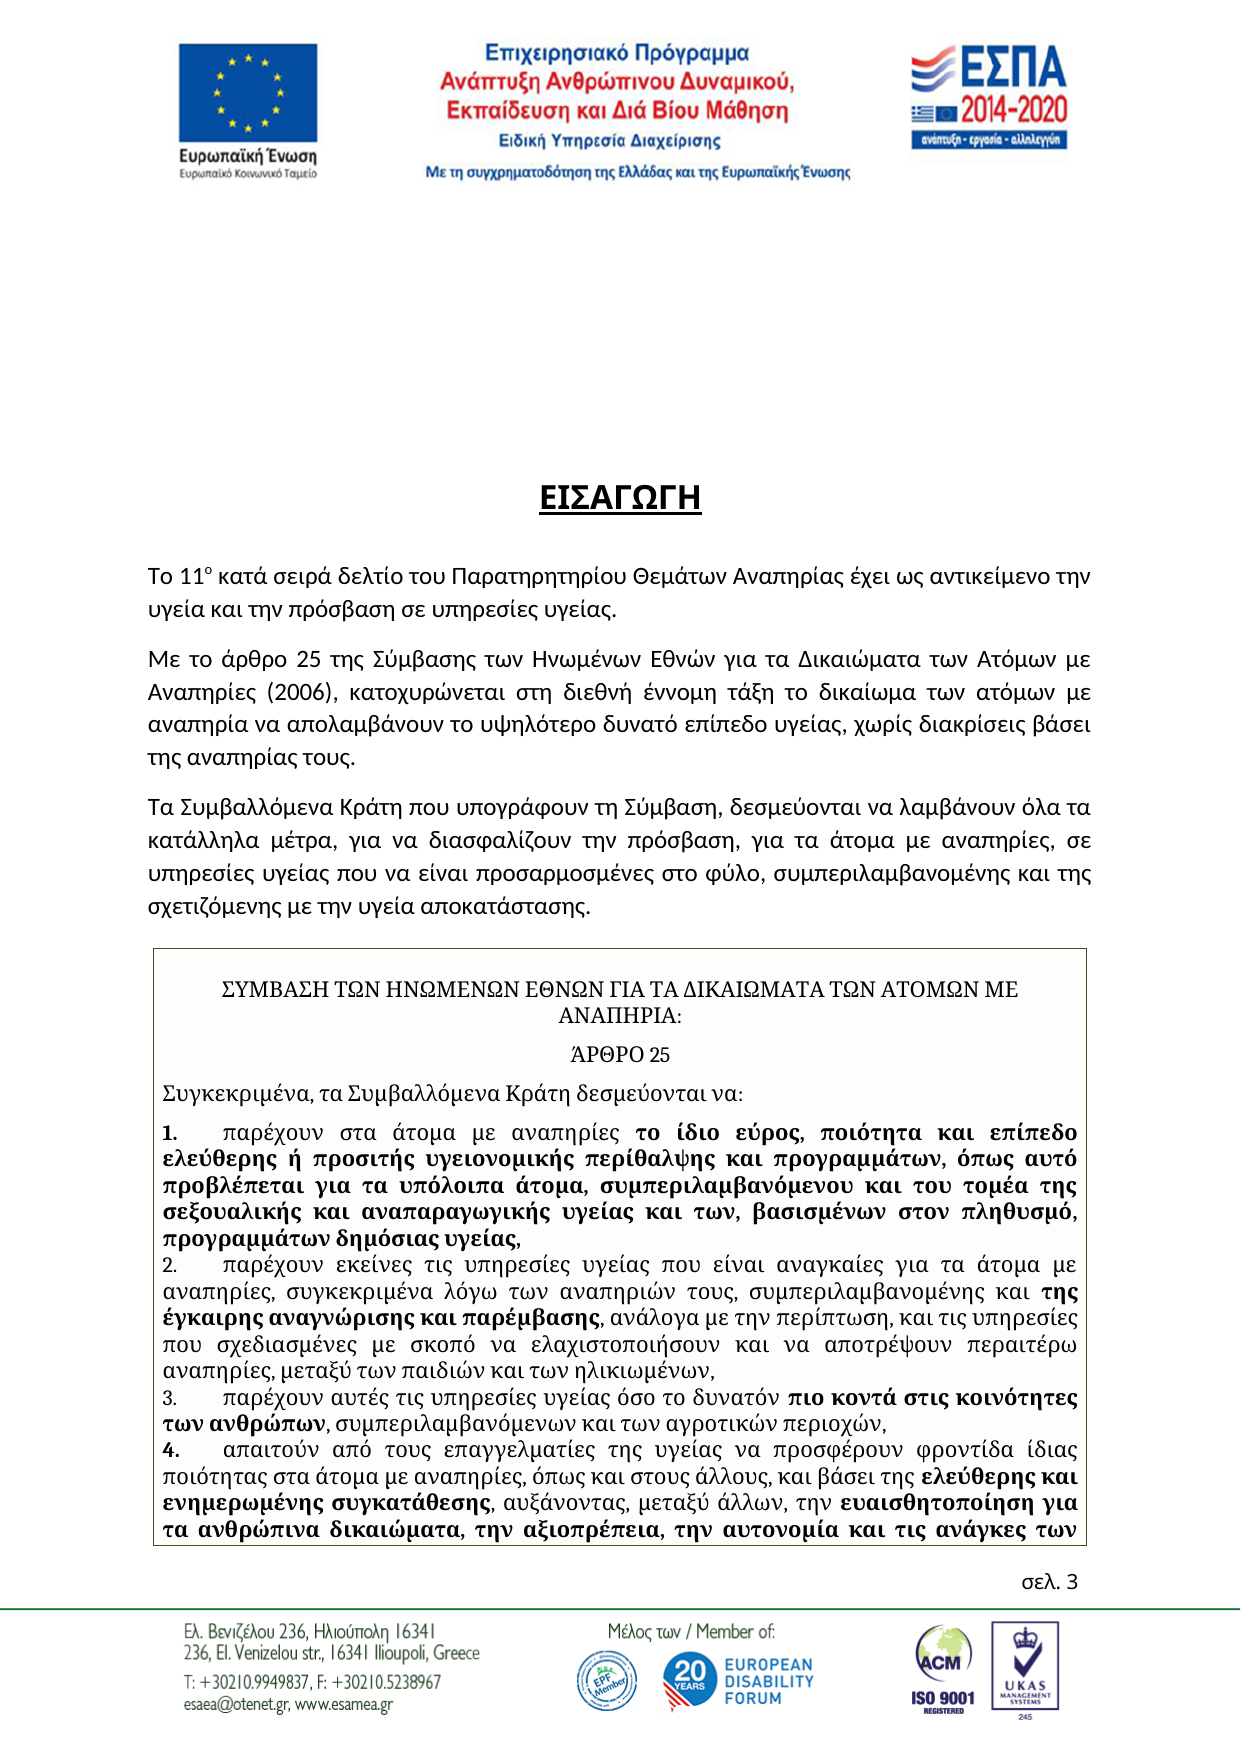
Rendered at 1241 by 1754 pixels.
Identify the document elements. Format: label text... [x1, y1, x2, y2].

subtitle ΕΙΣΑΓΩΓΗ [148, 474, 1093, 519]
list παρέχουν στα άτομα με αναπηρίες το ίδιο εύρος, ποιότητα και επίπεδο ελεύθερης ή προσιτής υγειονομικής περίθαλψης και προγραμμάτων, όπως αυτό προβλέπεται για τα υπόλοιπα άτομα, συμπεριλαμβανόμενου και του τομέα της σεξουαλικής και αναπαραγωγικής υγείας και των, βασισμένων στον πληθυσμό, προγραμμάτων δημόσιας υγείας, [154, 1118, 1086, 1250]
text Το 11ο κατά σειρά δελτίο του Παρατηρητηρίου Θεμάτων Αναπηρίας έχει ως αντικείμενο την υγεία και την πρόσβαση σε υπηρεσίες υγείας. [148, 560, 1093, 624]
text Συγκεκριμένα, τα Συμβαλλόμενα Κράτη δεσμεύονται να: [154, 1079, 1086, 1107]
text Με το άρθρο 25 της Σύμβασης των Ηνωμένων Εθνών για τα Δικαιώματα των Ατόμων με Αναπηρίες (2006), κατοχυρώνεται στη διεθνή έννομη τάξη το δικαίωμα των ατόμων με αναπηρία να απολαμβάνουν το υψηλότερο δυνατό επίπεδο υγείας, χωρίς διακρίσεις βάσει της αναπηρίας τους. [148, 643, 1093, 772]
list παρέχουν εκείνες τις υπηρεσίες υγείας που είναι αναγκαίες για τα άτομα με αναπηρίες, συγκεκριμένα λόγω των αναπηριών τους, συμπεριλαμβανομένης και της έγκαιρης αναγνώρισης και παρέμβασης, ανάλογα με την περίπτωση, και τις υπηρεσίες που σχεδιασμένες με σκοπό να ελαχιστοποιήσουν και να αποτρέψουν περαιτέρω αναπηρίες, μεταξύ των παιδιών και των ηλικιωμένων, [154, 1250, 1086, 1382]
picture [0, 1595, 1241, 1754]
text ΣΥΜΒΑΣΗ ΤΩΝ ΗΝΩΜΕΝΩΝ ΕΘΝΩΝ ΓΙΑ ΤΑ ΔΙΚΑΙΩΜΑΤΑ ΤΩΝ ΑΤΟΜΩΝ ΜΕ ΑΝΑΠΗΡΙΑ: [154, 974, 1086, 1029]
picture [171, 37, 1070, 185]
list παρέχουν αυτές τις υπηρεσίες υγείας όσο το δυνατόν πιο κοντά στις κοινότητες των ανθρώπων, συμπεριλαμβανόμενων και των αγροτικών περιοχών, [154, 1382, 1086, 1435]
text Τα Συμβαλλόμενα Κράτη που υπογράφουν τη Σύμβαση, δεσμεύονται να λαμβάνουν όλα τα κατάλληλα μέτρα, για να διασφαλίζουν την πρόσβαση, για τα άτομα με αναπηρίες, σε υπηρεσίες υγείας που να είναι προσαρμοσμένες στο φύλο, συμπεριλαμβανομένης και της σχετιζόμενης με την υγεία αποκατάστασης. [148, 791, 1093, 920]
text ΆΡΘΡΟ 25 [154, 1040, 1086, 1068]
